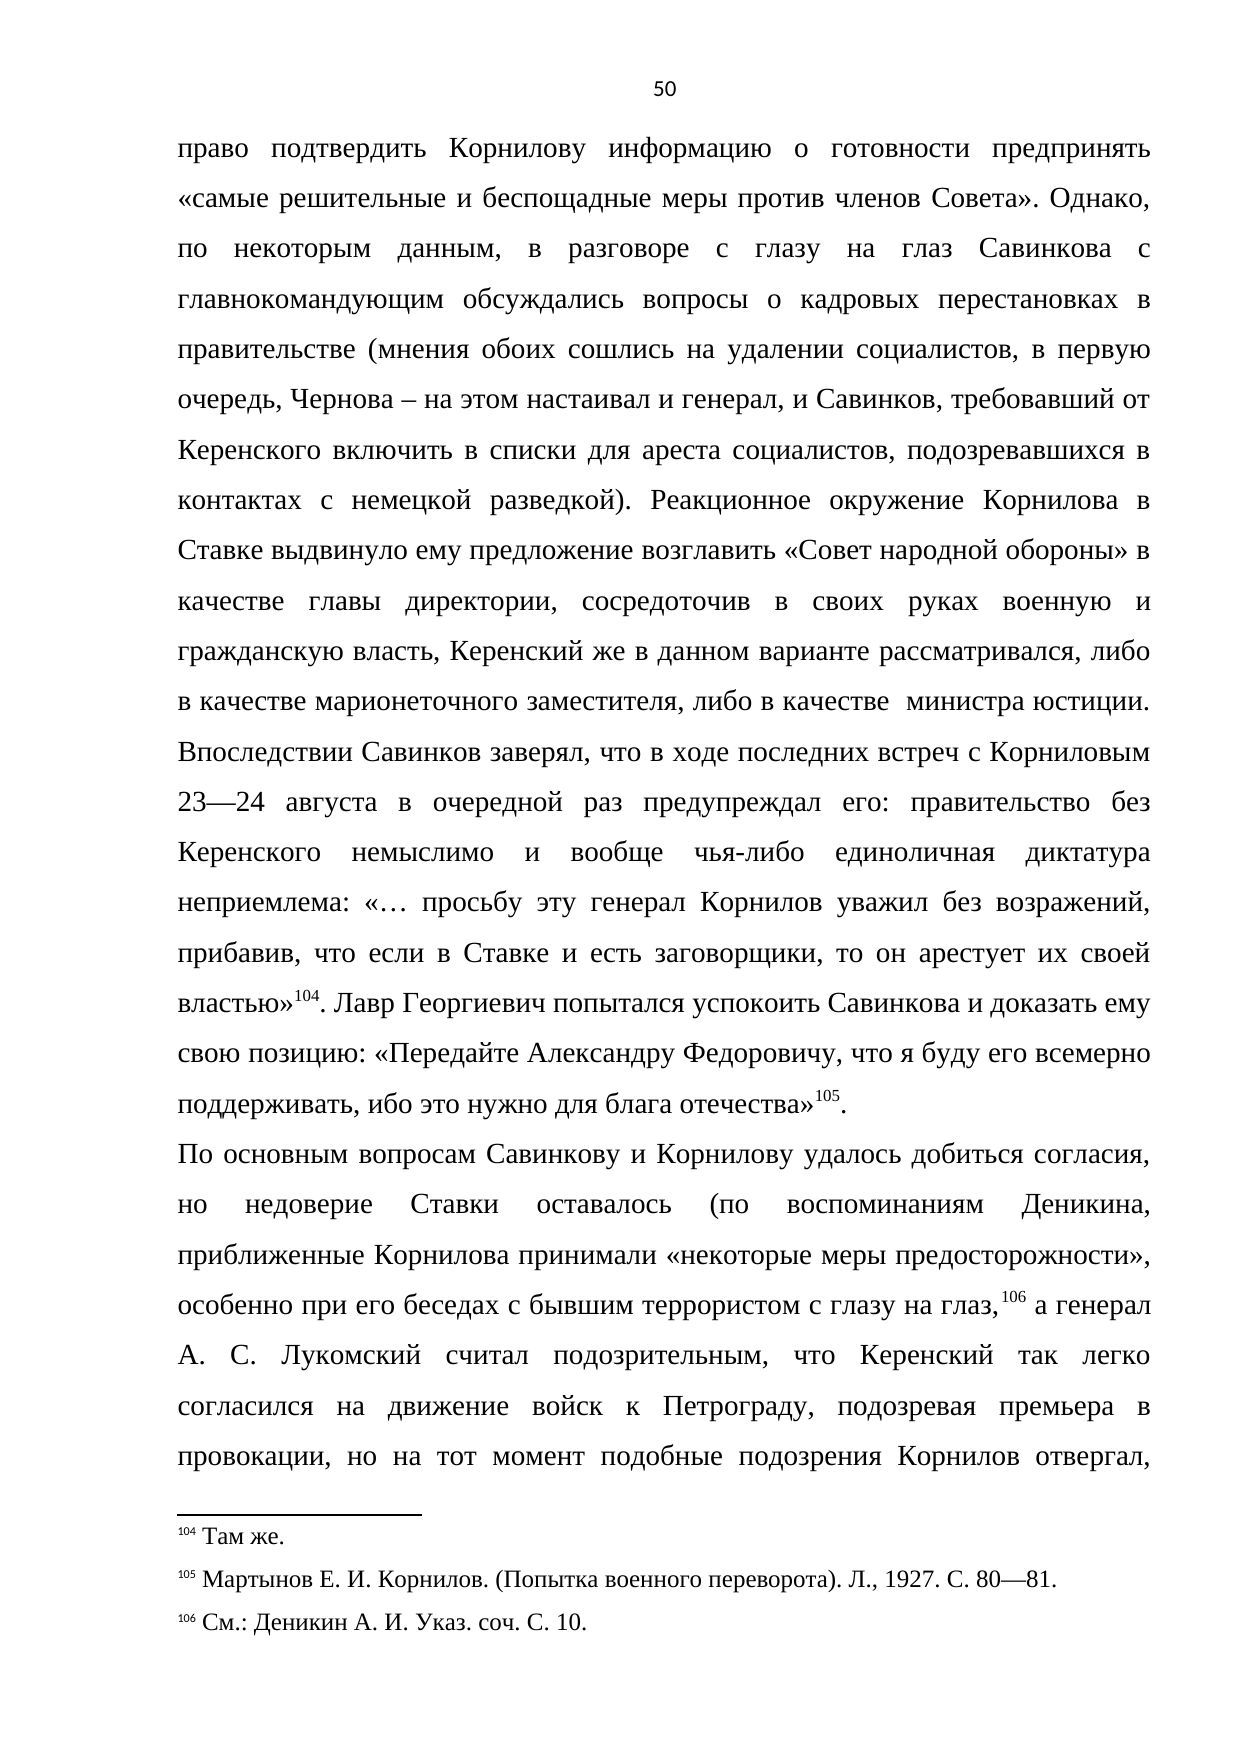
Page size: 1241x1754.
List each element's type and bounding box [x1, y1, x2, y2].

text [177, 130, 1152, 1119]
text [177, 1136, 1152, 1472]
